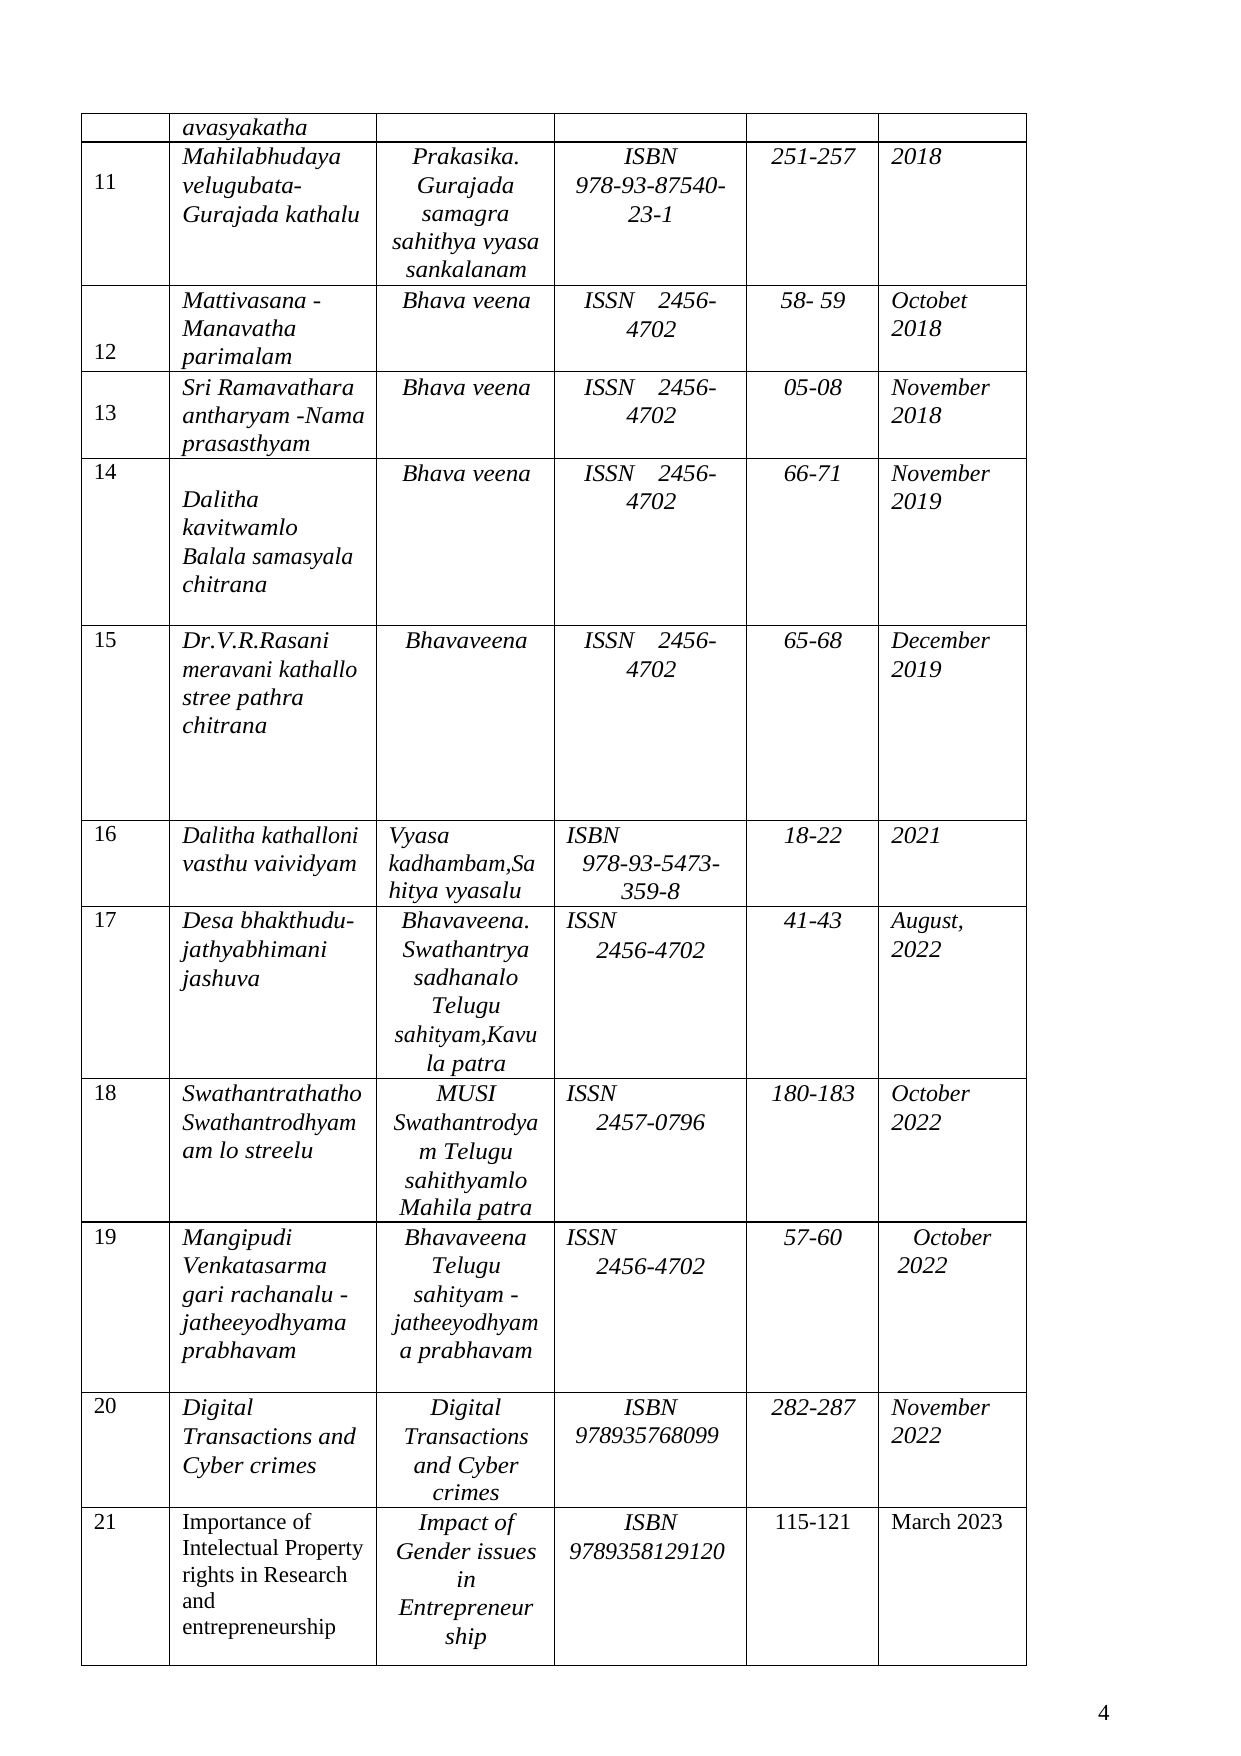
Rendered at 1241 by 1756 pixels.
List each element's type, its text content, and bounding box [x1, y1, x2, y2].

table_cell ISSN 2456- 4702 [555, 372, 746, 458]
table_cell 21 [82, 1508, 169, 1665]
table_cell Dalitha kathalloni vasthu vaividyam [170, 821, 376, 906]
table_header [879, 114, 1026, 141]
table_cell Digital Transactions and Cyber crimes [377, 1393, 554, 1507]
table_cell Sri Ramavathara antharyam -Nama prasasthyam [170, 372, 376, 458]
table_cell August, 2022 [879, 907, 1026, 1078]
table_cell 05-08 [747, 372, 878, 458]
table_cell Impact of Gender issues in Entrepreneur ship [377, 1508, 554, 1665]
table_cell 282-287 [747, 1393, 878, 1507]
table_cell Bhava veena [377, 459, 554, 625]
table_cell 15 [82, 626, 169, 819]
table_cell 11 [82, 143, 169, 285]
table_cell ISSN 2456-4702 [555, 907, 746, 1078]
table_cell 180-183 [747, 1079, 878, 1221]
table_cell November 2022 [879, 1393, 1026, 1507]
table_cell 18-22 [747, 821, 878, 906]
table_cell ISSN 2457-0796 [555, 1079, 746, 1221]
table_cell 19 [82, 1223, 169, 1392]
table_cell 2021 [879, 821, 1026, 906]
table_cell 12 [82, 286, 169, 371]
table_cell November 2019 [879, 459, 1026, 625]
table_cell 41-43 [747, 907, 878, 1078]
table_cell 14 [82, 459, 169, 625]
table_cell Octobet 2018 [879, 286, 1026, 371]
table_cell 18 [82, 1079, 169, 1221]
table_cell Digital Transactions and Cyber crimes [170, 1393, 376, 1507]
table_cell Importance of Intelectual Property rights in Research and entrepreneurship [170, 1508, 376, 1665]
table_cell ISBN 978935768099 [555, 1393, 746, 1507]
table_cell Vyasa kadhambam,Sa hitya vyasalu [377, 821, 554, 906]
table_cell Mahilabhudaya velugubata- Gurajada kathalu [170, 143, 376, 285]
table_cell October 2022 [879, 1223, 1026, 1392]
table_cell ISSN 2456- 4702 [555, 286, 746, 371]
table_cell 2018 [879, 143, 1026, 285]
table_cell Bhava veena [377, 372, 554, 458]
table_cell Dalitha kavitwamlo Balala samasyala chitrana [170, 459, 376, 625]
table_cell Bhava veena [377, 286, 554, 371]
table_cell Prakasika. Gurajada samagra sahithya vyasa sankalanam [377, 143, 554, 285]
table_cell ISSN 2456-4702 [555, 1223, 746, 1392]
table_cell 58- 59 [747, 286, 878, 371]
table_cell 115-121 [747, 1508, 878, 1665]
table_cell 16 [82, 821, 169, 906]
table_cell ISSN 2456- 4702 [555, 626, 746, 819]
table_cell November 2018 [879, 372, 1026, 458]
table_cell ISSN 2456- 4702 [555, 459, 746, 625]
table_cell ISBN 9789358129120 [555, 1508, 746, 1665]
table_cell 66-71 [747, 459, 878, 625]
table_cell Bhavaveena [377, 626, 554, 819]
table_cell 13 [82, 372, 169, 458]
table_cell ISBN 978-93-87540- 23-1 [555, 143, 746, 285]
table_cell 20 [82, 1393, 169, 1507]
table_cell 65-68 [747, 626, 878, 819]
table_cell Bhavaveena Telugu sahityam - jatheeyodhyam a prabhavam [377, 1223, 554, 1392]
table_cell 17 [82, 907, 169, 1078]
table_cell MUSI Swathantrodya m Telugu sahithyamlo Mahila patra [377, 1079, 554, 1221]
table_header [377, 114, 554, 141]
table_cell Bhavaveena. Swathantrya sadhanalo Telugu sahityam,Kavu la patra [377, 907, 554, 1078]
table_header [747, 114, 878, 141]
table_cell October 2022 [879, 1079, 1026, 1221]
table_cell Dr.V.R.Rasani meravani kathallo stree pathra chitrana [170, 626, 376, 819]
table_cell 57-60 [747, 1223, 878, 1392]
table_cell December 2019 [879, 626, 1026, 819]
table_header [555, 114, 746, 141]
table_cell ISBN 978-93-5473- 359-8 [555, 821, 746, 906]
table_header [82, 114, 169, 141]
table_header avasyakatha [170, 114, 376, 141]
table_cell Desa bhakthudu- jathyabhimani jashuva [170, 907, 376, 1078]
table_cell Mangipudi Venkatasarma gari rachanalu - jatheeyodhyama prabhavam [170, 1223, 376, 1392]
table_cell March 2023 [879, 1508, 1026, 1665]
table_cell 251-257 [747, 143, 878, 285]
table_cell Mattivasana - Manavatha parimalam [170, 286, 376, 371]
table_cell Swathantrathatho Swathantrodhyam am lo streelu [170, 1079, 376, 1221]
